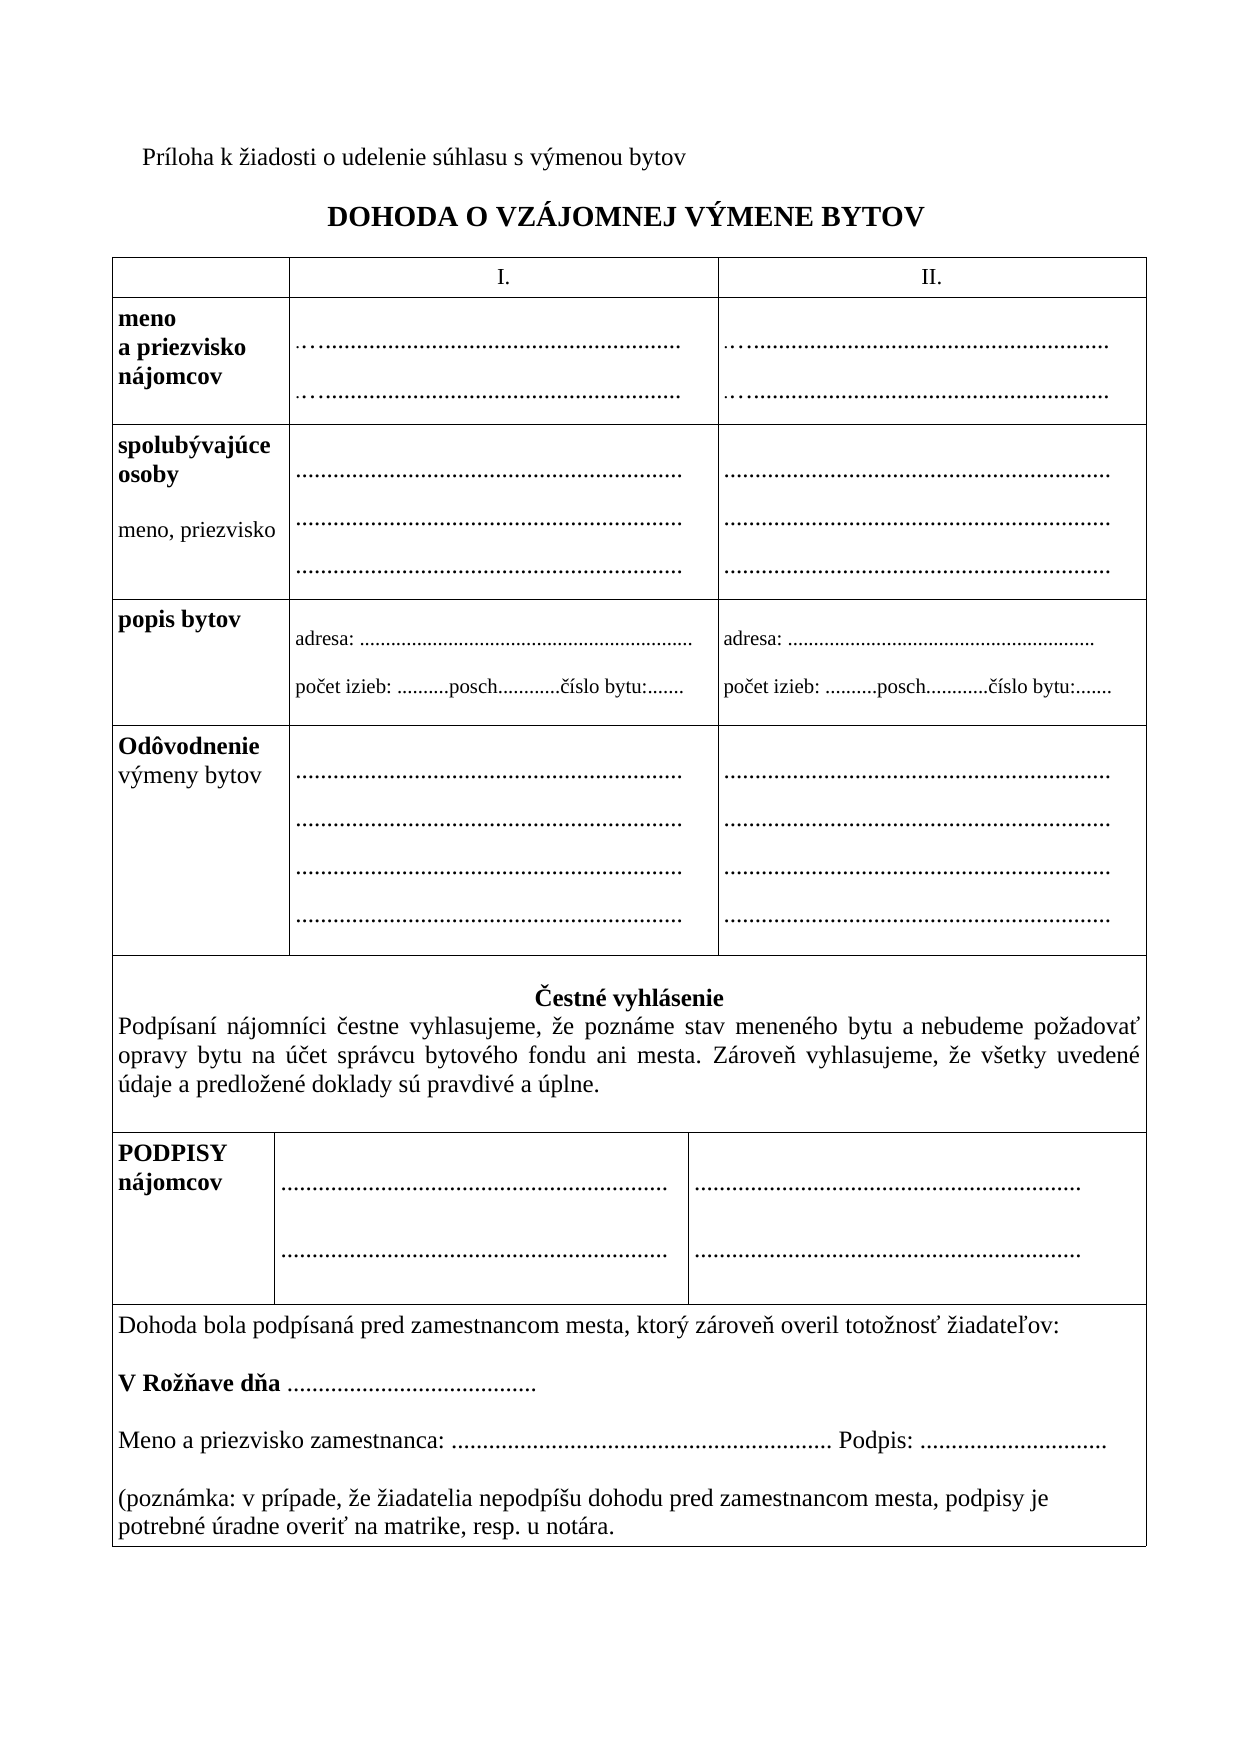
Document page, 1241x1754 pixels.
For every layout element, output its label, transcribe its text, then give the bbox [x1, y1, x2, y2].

table_cell .............................................................. .............................................................. .............................................................. .............................................................. [290, 726, 718, 955]
table_cell Odôvodnenie výmeny bytov [113, 726, 289, 955]
table_cell meno a priezvisko nájomcov [113, 298, 289, 424]
table_cell .............................................................. .............................................................. .............................................................. [719, 425, 1146, 599]
table_cell .…......................................................... .…......................................................... [290, 298, 718, 424]
text Príloha k žiadosti o udelenie súhlasu s výmenou bytov [142, 142, 1110, 171]
table_cell .…......................................................... .…......................................................... [719, 298, 1146, 424]
table_header I. [290, 258, 718, 297]
table_cell Čestné vyhlásenie Podpísaní nájomníci čestne vyhlasujeme, že poznáme stav meneného bytu a nebudeme požadovať opravy bytu na účet správcu bytového fondu ani mesta. Zároveň vyhlasujeme, že všetky uvedené údaje a predložené doklady sú pravdivé a úplne. [113, 956, 1146, 1132]
table_cell .............................................................. .............................................................. .............................................................. [290, 425, 718, 599]
text DOHODA O VZÁJOMNEJ VÝMENE BYTOV [142, 199, 1110, 233]
table_cell Dohoda bola podpísaná pred zamestnancom mesta, ktorý zároveň overil totožnosť žiadateľov: V Rožňave dňa ........................................ Meno a priezvisko zamestnanca: ............................................................. Podpis: .............................. (poznámka: v prípade, že žiadatelia nepodpíšu dohodu pred zamestnancom mesta, podpisy je potrebné úradne overiť na matrike, resp. u notára. [113, 1305, 1146, 1546]
table_cell .............................................................. .............................................................. [689, 1133, 1146, 1304]
table_cell .............................................................. .............................................................. .............................................................. .............................................................. [719, 726, 1146, 955]
table_cell adresa: ........................................................... počet izieb: ..........posch............číslo bytu:....... [719, 600, 1146, 725]
table_cell popis bytov [113, 600, 289, 725]
table_cell spolubývajúce osoby meno, priezvisko [113, 425, 289, 599]
table_cell .............................................................. .............................................................. [275, 1133, 688, 1304]
table_cell adresa: ................................................................ počet izieb: ..........posch............číslo bytu:....... [290, 600, 718, 725]
table_cell PODPISY nájomcov [113, 1133, 274, 1304]
table_header II. [719, 258, 1146, 297]
table_header [113, 258, 289, 297]
